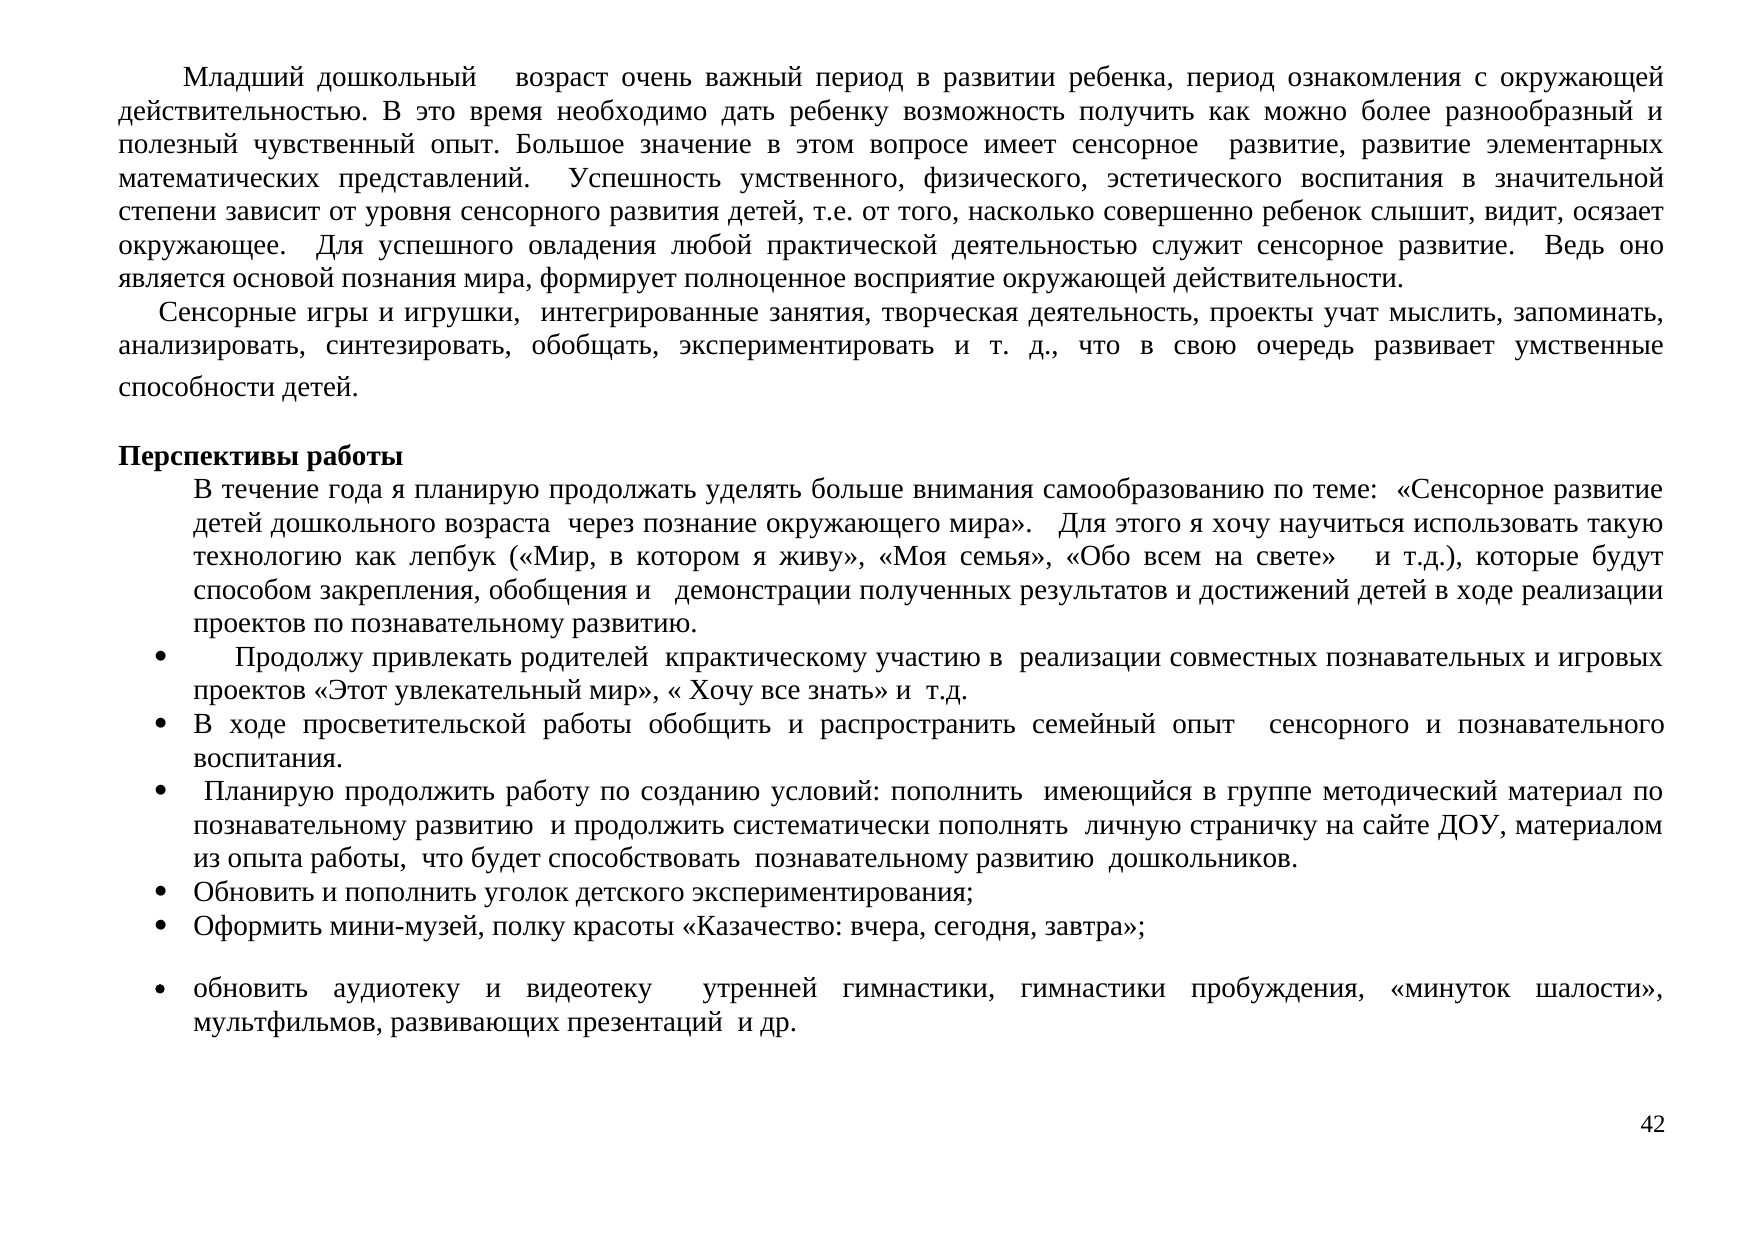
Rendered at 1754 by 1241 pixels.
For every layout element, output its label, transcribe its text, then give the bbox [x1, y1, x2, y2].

list Оформить мини-музей, полку красоты «Казачество: вчера, сегодня, завтра»; [156, 908, 1665, 941]
text Перспективы работы [118, 438, 1665, 471]
list обновить аудиотеку и видеотеку утренней гимнастики, гимнастики пробуждения, «минуток шалости», мультфильмов, развивающих презентаций и др. [156, 970, 1665, 1037]
list Продолжу привлекать родителей кпрактическому участию в реализации совместных познавательных и игровых проектов «Этот увлекательный мир», « Хочу все знать» и т.д. [156, 639, 1665, 706]
list Планирую продолжить работу по созданию условий: пополнить имеющийся в группе методический материал по познавательному развитию и продолжить систематически пополнять личную страничку на сайте ДОУ, материалом из опыта работы, что будет способствовать познавательному развитию дошкольников. [156, 773, 1665, 874]
list Обновить и пополнить уголок детского экспериментирования; [156, 874, 1665, 908]
text Сенсорные игры и игрушки, интегрированные занятия, творческая деятельность, проекты учат мыслить, запоминать, анализировать, синтезировать, обобщать, экспериментировать и т. д., что в свою очередь развивает умственные способности детей. [118, 294, 1665, 404]
list В ходе просветительской работы обобщить и распространить семейный опыт сенсорного и познавательного воспитания. [156, 706, 1665, 773]
text В течение года я планирую продолжать уделять больше внимания самообразованию по теме: «Сенсорное развитие детей дошкольного возраста через познание окружающего мира». Для этого я хочу научиться использовать такую технологию как лепбук («Мир, в котором я живу», «Моя семья», «Обо всем на свете» и т.д.), которые будут способом закрепления, обобщения и демонстрации полученных результатов и достижений детей в ходе реализации проектов по познавательному развитию. [193, 471, 1665, 639]
text Младший дошкольный возраст очень важный период в развитии ребенка, период ознакомления с окружающей действительностью. В это время необходимо дать ребенку возможность получить как можно более разнообразный и полезный чувственный опыт. Большое значение в этом вопросе имеет сенсорное развитие, развитие элементарных математических представлений. Успешность умственного, физического, эстетического воспитания в значительной степени зависит от уровня сенсорного развития детей, т.е. от того, насколько совершенно ребенок слышит, видит, осязает окружающее. Для успешного овладения любой практической деятельностью служит сенсорное развитие. Ведь оно является основой познания мира, формирует полноценное восприятие окружающей действительности. [118, 59, 1665, 294]
